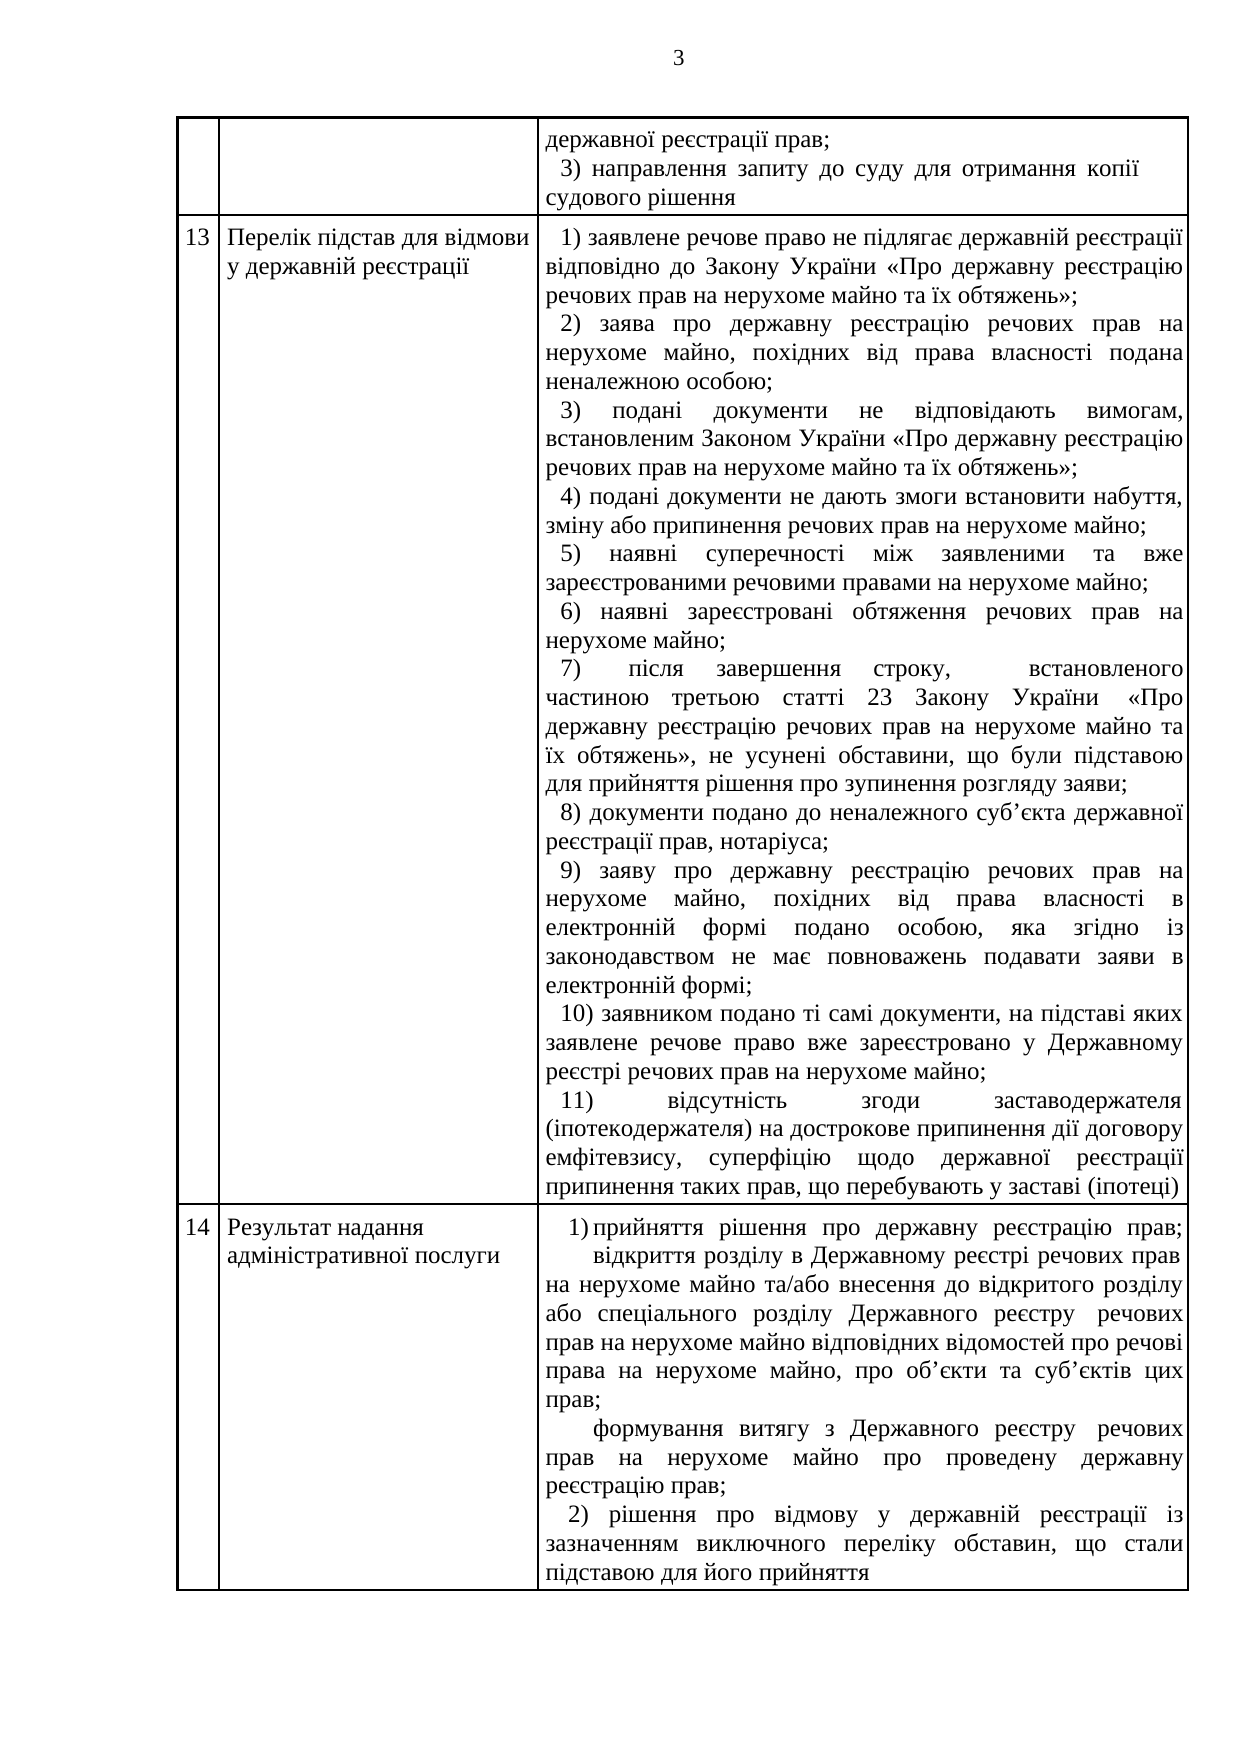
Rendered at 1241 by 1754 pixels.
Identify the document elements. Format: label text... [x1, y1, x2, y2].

table_cell прийняття рішення про державну реєстрацію прав; відкриття розділу в Державному реєстрі речових прав на нерухоме майно та/або внесення до відкритого розділу або спеціального розділу Державного реєстру речових прав на нерухоме майно відповідних відомостей про речові права на нерухоме майно, про об’єкти та суб’єктів цих прав; формування витягу з Державного реєстру речових прав на нерухоме майно про проведену державну реєстрацію прав; рішення про відмову у державній реєстрації із зазначенням виключного переліку обставин, що стали підставою для його прийняття [539, 1205, 1187, 1589]
table_cell заявлене речове право не підлягає державній реєстрації відповідно до Закону України «Про державну реєстрацію речових прав на нерухоме майно та їх обтяжень»; заява про державну реєстрацію речових прав на нерухоме майно, похідних від права власності подана неналежною особою; подані документи не відповідають вимогам, встановленим Законом України «Про державну реєстрацію речових прав на нерухоме майно та їх обтяжень»; подані документи не дають змоги встановити набуття, зміну або припинення речових прав на нерухоме майно; наявні суперечності між заявленими та вже зареєстрованими речовими правами на нерухоме майно; наявні зареєстровані обтяження речових прав на нерухоме майно; після завершення строку, встановленого частиною третьою статті 23 Закону України «Про державну реєстрацію речових прав на нерухоме майно та їх обтяжень», не усунені обставини, що були підставою для прийняття рішення про зупинення розгляду заяви; документи подано до неналежного суб’єкта державної реєстрації прав, нотаріуса; заяву про державну реєстрацію речових прав на нерухоме майно, похідних від права власності в електронній формі подано особою, яка згідно із законодавством не має повноважень подавати заяви в електронній формі; заявником подано ті самі документи, на підставі яких заявлене речове право вже зареєстровано у Державному реєстрі речових прав на нерухоме майно; відсутність згоди заставодержателя (іпотекодержателя) на дострокове припинення дії договору емфітевзису, суперфіцію щодо державної реєстрації припинення таких прав, що перебувають у заставі (іпотеці) [539, 216, 1187, 1203]
table_cell 13 [179, 216, 218, 1203]
table_header [179, 119, 218, 214]
table_cell 14 [179, 1205, 218, 1589]
table_header [220, 119, 537, 214]
table_cell Перелік підстав для відмови у державній реєстрації [220, 216, 537, 1203]
table_header державної реєстрації прав; 3) направлення запиту до суду для отримання копії судового рішення [539, 119, 1187, 214]
table_cell Результат надання адміністративної послуги [220, 1205, 537, 1589]
